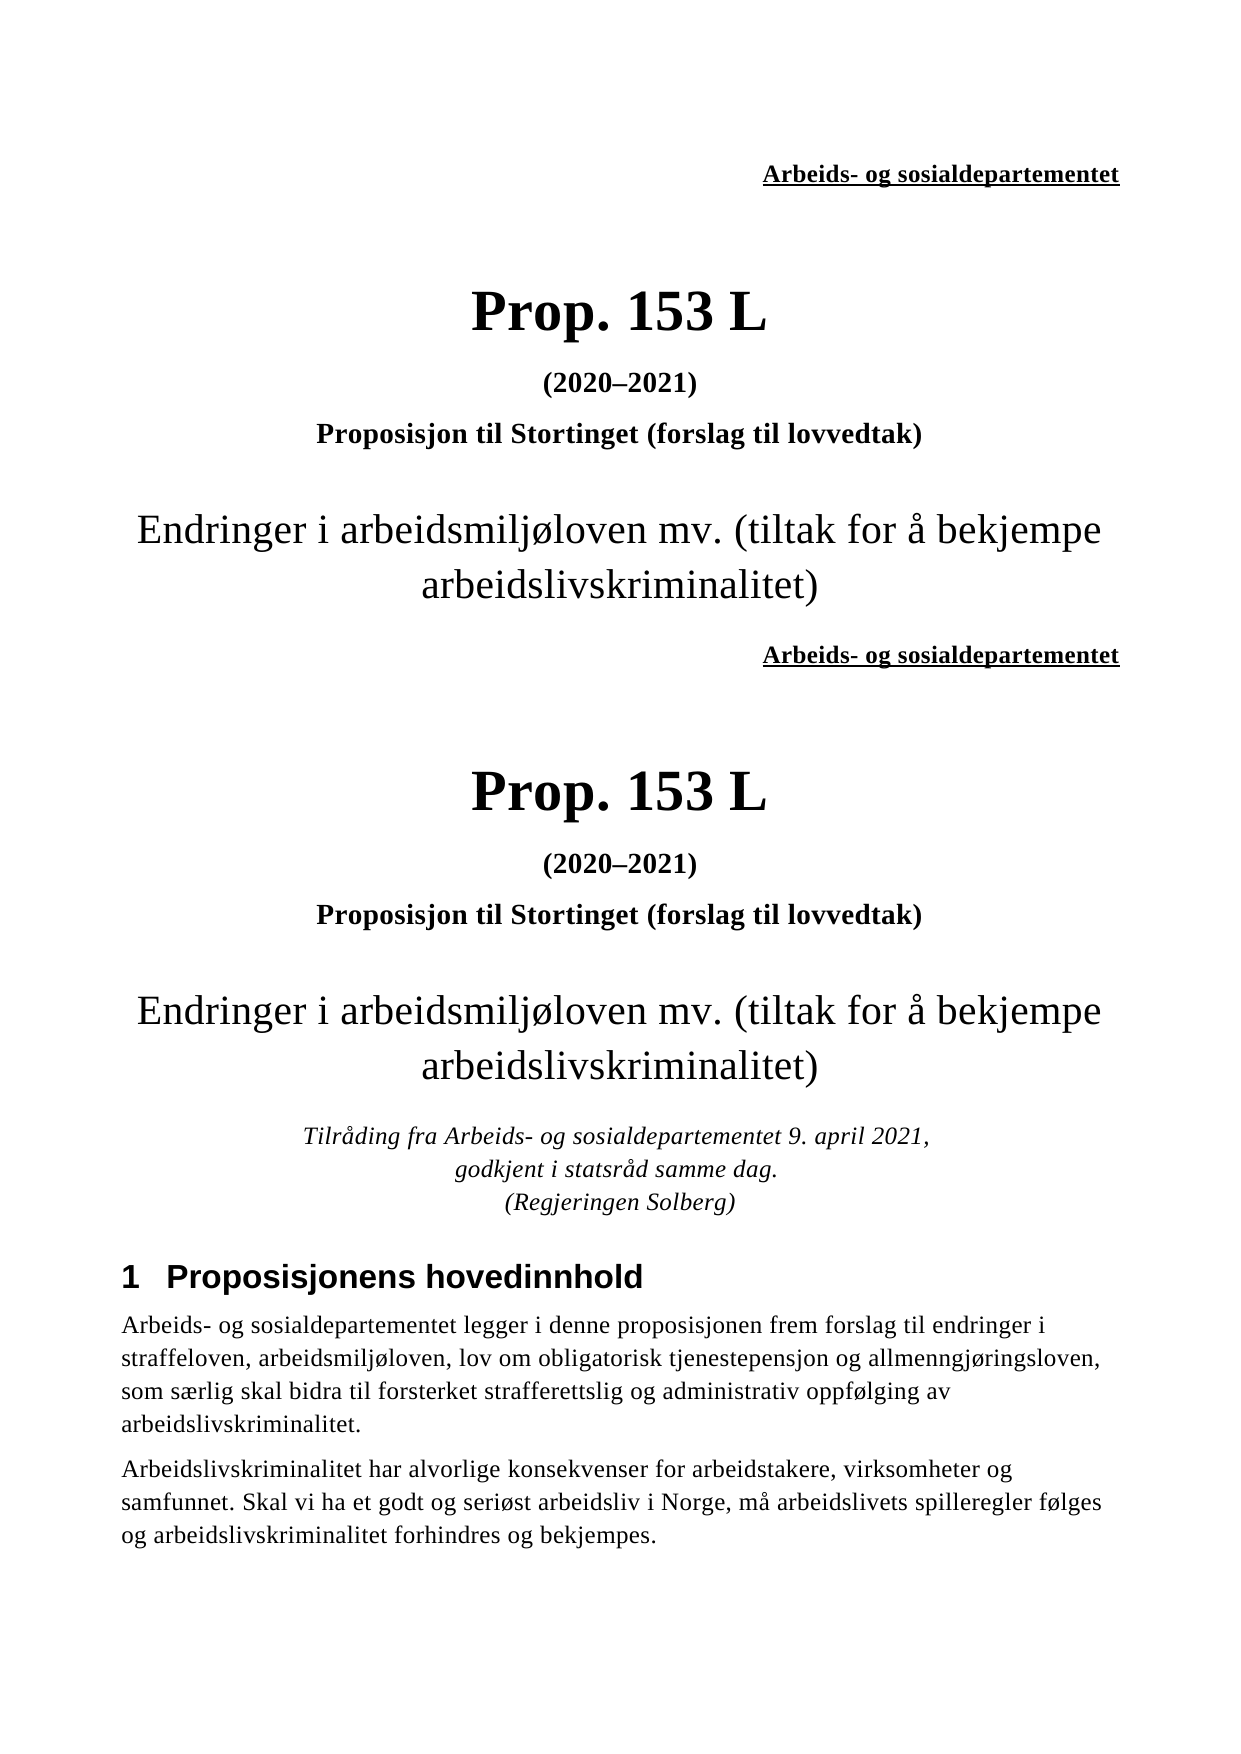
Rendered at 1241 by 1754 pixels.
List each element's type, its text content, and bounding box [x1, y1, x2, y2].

text (2020–2021) [121, 846, 1119, 879]
text Proposisjon til Stortinget (forslag til lovvedtak) [121, 416, 1119, 450]
text Arbeids- og sosialdepartementet [121, 159, 1119, 188]
text Prop. 153 L [121, 276, 1119, 343]
text Arbeids- og sosialdepartementet legger i denne proposisjonen frem forslag til endringer i straffeloven, arbeidsmiljøloven, lov om obligatorisk tjenestepensjon og allmenngjøringsloven, som særlig skal bidra til forsterket strafferettslig og administrativ oppfølging av arbeidslivskriminalitet. [121, 1310, 1119, 1438]
text Arbeids- og sosialdepartementet [121, 640, 1119, 669]
text Prop. 153 L [121, 756, 1119, 823]
text Endringer i arbeidsmiljøloven mv. (tiltak for å bekjempe arbeidslivskriminalitet) [121, 505, 1119, 608]
text Arbeidslivskriminalitet har alvorlige konsekvenser for arbeidstakere, virksomheter og samfunnet. Skal vi ha et godt og seriøst arbeidsliv i Norge, må arbeidslivets spilleregler følges og arbeidslivskriminalitet forhindres og bekjempes. [121, 1454, 1119, 1549]
text (2020–2021) [121, 365, 1119, 399]
text Endringer i arbeidsmiljøloven mv. (tiltak for å bekjempe arbeidslivskriminalitet) [121, 986, 1119, 1088]
subtitle Proposisjonens hovedinnhold [121, 1257, 1119, 1296]
text Proposisjon til Stortinget (forslag til lovvedtak) [121, 897, 1119, 931]
text Tilråding fra Arbeids- og sosialdepartementet 9. april 2021, godkjent i statsråd samme dag. (Regjeringen Solberg) [121, 1121, 1119, 1216]
